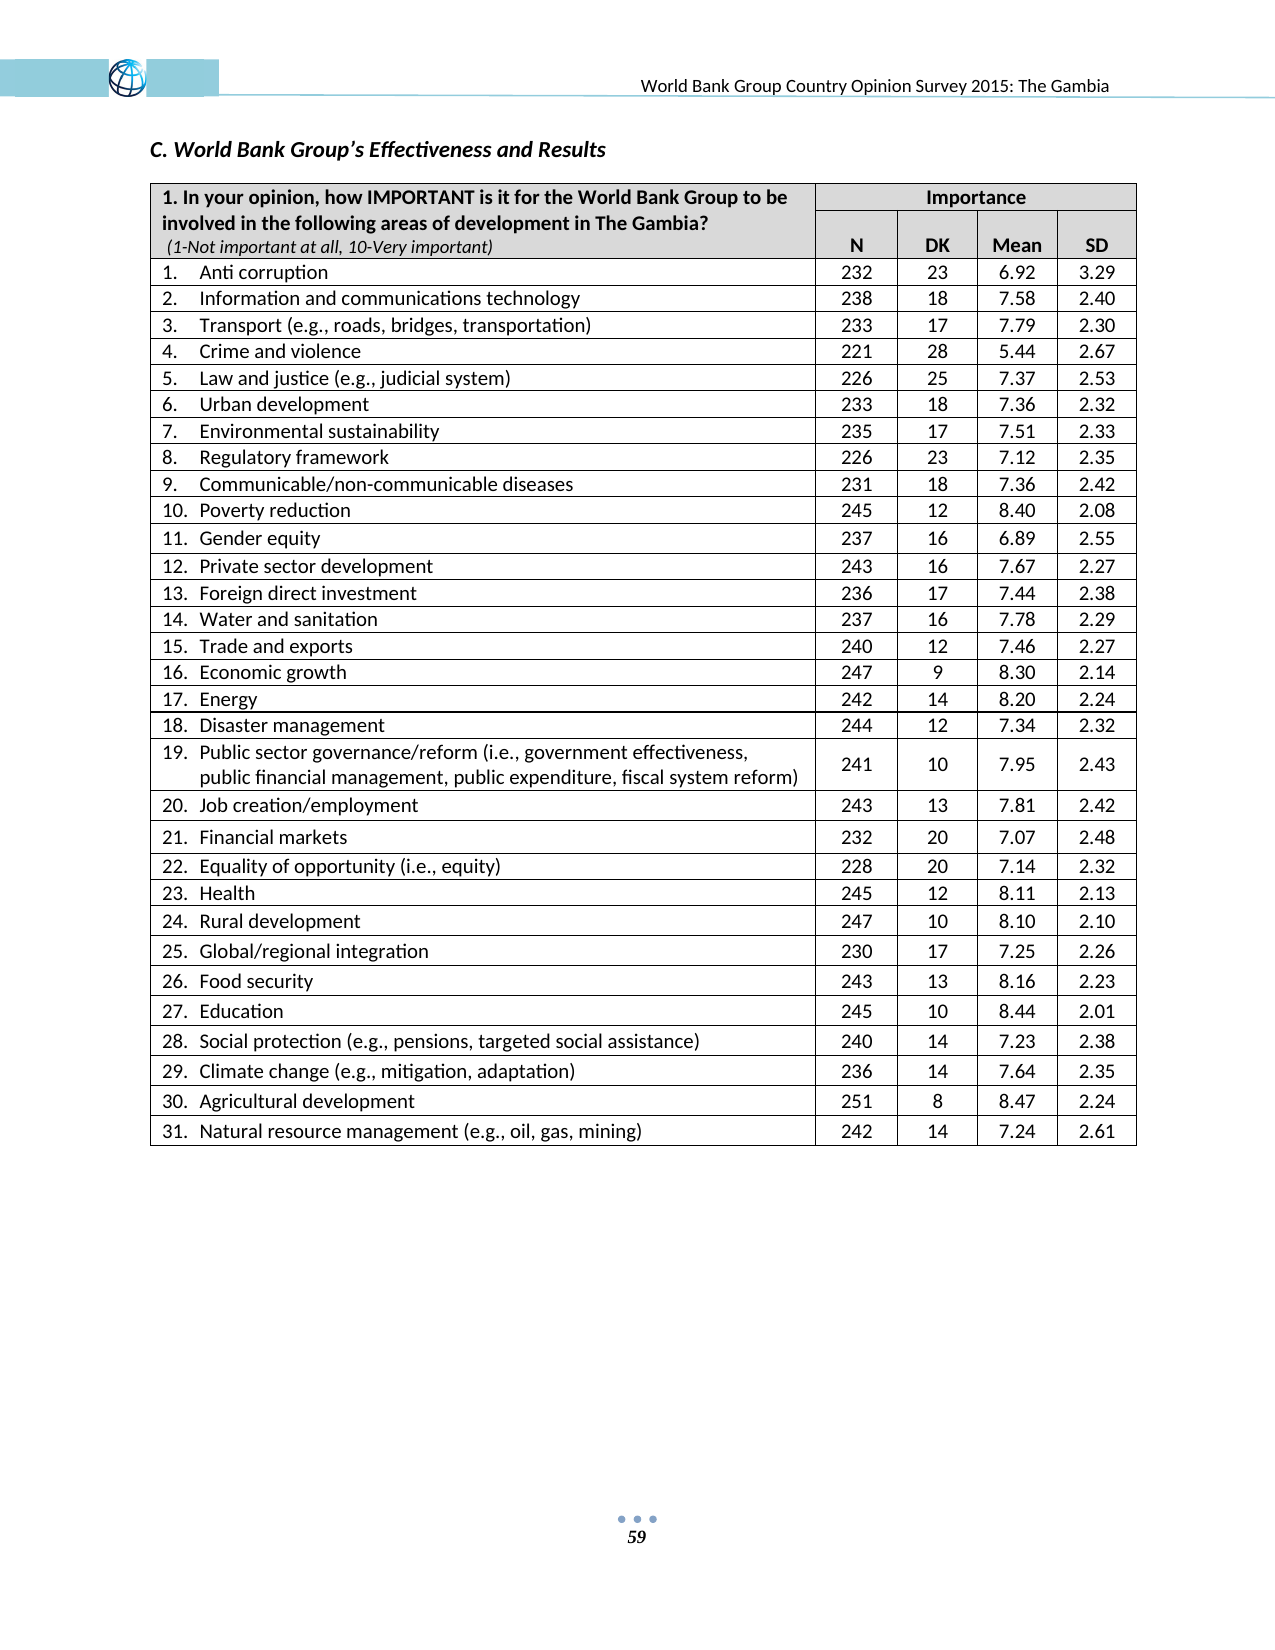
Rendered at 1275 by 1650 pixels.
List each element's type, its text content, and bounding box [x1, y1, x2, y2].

table_cell 245 [816, 880, 897, 905]
table_cell 2.67 [1058, 339, 1136, 364]
table_cell 10 [898, 739, 977, 790]
table_cell 10 [898, 996, 977, 1025]
table_cell 14 [898, 686, 977, 711]
table_cell 20 [898, 821, 977, 852]
table_cell 9 [898, 660, 977, 685]
table_cell Crime and violence [151, 339, 815, 364]
table_cell 2.13 [1058, 880, 1136, 905]
table_cell 235 [816, 418, 897, 443]
table_cell Education [151, 996, 815, 1025]
table_cell 7.14 [978, 854, 1057, 879]
table_cell 2.27 [1058, 633, 1136, 658]
table_cell 12 [898, 880, 977, 905]
table_cell 2.53 [1058, 365, 1136, 390]
table_cell 226 [816, 444, 897, 470]
table_cell 243 [816, 791, 897, 820]
table_cell 232 [816, 821, 897, 852]
table_cell 2.38 [1058, 580, 1136, 606]
table_cell 7.24 [978, 1116, 1057, 1145]
table_cell 7.37 [978, 365, 1057, 390]
table_cell 14 [898, 1056, 977, 1085]
table_header 1. In your opinion, how IMPORTANT is it for the World Bank Group to be involved in the following areas of development in The Gambia? (1-Not important at all, 10-Very important) [151, 184, 815, 258]
table_cell 243 [816, 554, 897, 579]
table_cell Water and sanitation [151, 607, 815, 632]
table_cell 2.48 [1058, 821, 1136, 852]
table_cell 12 [898, 713, 977, 738]
table_cell 18 [898, 471, 977, 496]
table_cell 17 [898, 418, 977, 443]
table_cell Natural resource management (e.g., oil, gas, mining) [151, 1116, 815, 1145]
table_cell 7.51 [978, 418, 1057, 443]
table_cell 230 [816, 936, 897, 965]
table_cell Economic growth [151, 660, 815, 685]
table_cell Health [151, 880, 815, 905]
table_cell 6.89 [978, 524, 1057, 553]
table_cell 221 [816, 339, 897, 364]
table_cell 243 [816, 966, 897, 995]
table_cell 8.47 [978, 1086, 1057, 1115]
table_cell 2.35 [1058, 444, 1136, 470]
table_cell Regulatory framework [151, 444, 815, 470]
table_cell SD [1058, 211, 1136, 258]
table_cell Foreign direct investment [151, 580, 815, 606]
table_cell 7.79 [978, 312, 1057, 337]
table_cell 7.23 [978, 1026, 1057, 1055]
table_cell 2.40 [1058, 286, 1136, 311]
table_cell 2.24 [1058, 1086, 1136, 1115]
table_cell 2.24 [1058, 686, 1136, 711]
table_cell 14 [898, 1026, 977, 1055]
table_cell 7.46 [978, 633, 1057, 658]
table_cell DK [898, 211, 977, 258]
table_cell 232 [816, 259, 897, 284]
table_cell 8.16 [978, 966, 1057, 995]
table_cell 16 [898, 554, 977, 579]
table_cell 8.44 [978, 996, 1057, 1025]
table_cell Social protection (e.g., pensions, targeted social assistance) [151, 1026, 815, 1055]
table_cell 7.78 [978, 607, 1057, 632]
table_cell 2.32 [1058, 391, 1136, 417]
table_cell 18 [898, 391, 977, 417]
table_cell 8.40 [978, 497, 1057, 523]
table_cell 2.23 [1058, 966, 1136, 995]
table_cell Private sector development [151, 554, 815, 579]
table_cell 2.38 [1058, 1026, 1136, 1055]
table_cell 8.10 [978, 906, 1057, 935]
table_cell 17 [898, 580, 977, 606]
table_header Importance [816, 184, 1136, 210]
table_cell 7.34 [978, 713, 1057, 738]
table_cell 244 [816, 713, 897, 738]
table_cell 28 [898, 339, 977, 364]
table_cell 18 [898, 286, 977, 311]
table_cell 2.30 [1058, 312, 1136, 337]
table_cell 17 [898, 312, 977, 337]
table_cell 2.29 [1058, 607, 1136, 632]
table_cell 2.08 [1058, 497, 1136, 523]
table_cell 242 [816, 1116, 897, 1145]
table_cell 12 [898, 497, 977, 523]
table_cell 13 [898, 966, 977, 995]
table_cell 247 [816, 906, 897, 935]
table_cell 228 [816, 854, 897, 879]
table_cell 6.92 [978, 259, 1057, 284]
table_cell Trade and exports [151, 633, 815, 658]
table_cell 240 [816, 633, 897, 658]
table_cell 17 [898, 936, 977, 965]
table_cell 2.27 [1058, 554, 1136, 579]
table_cell 3.29 [1058, 259, 1136, 284]
table_cell 16 [898, 524, 977, 553]
table_cell 240 [816, 1026, 897, 1055]
table_cell 8.30 [978, 660, 1057, 685]
table_cell 226 [816, 365, 897, 390]
table_cell 7.81 [978, 791, 1057, 820]
table_cell Mean [978, 211, 1057, 258]
table_cell Rural development [151, 906, 815, 935]
table_cell 2.32 [1058, 854, 1136, 879]
table_cell 13 [898, 791, 977, 820]
table_cell 233 [816, 312, 897, 337]
table_cell 2.55 [1058, 524, 1136, 553]
table_cell Disaster management [151, 713, 815, 738]
table_cell 233 [816, 391, 897, 417]
table_cell 238 [816, 286, 897, 311]
table_cell Communicable/non-communicable diseases [151, 471, 815, 496]
table_cell 245 [816, 497, 897, 523]
table_cell 2.43 [1058, 739, 1136, 790]
table_cell 12 [898, 633, 977, 658]
table_cell 25 [898, 365, 977, 390]
table_cell Gender equity [151, 524, 815, 553]
table_cell 236 [816, 1056, 897, 1085]
table_cell 7.36 [978, 471, 1057, 496]
table_cell 23 [898, 259, 977, 284]
table_cell 8.20 [978, 686, 1057, 711]
table_cell 8 [898, 1086, 977, 1115]
text C. World Bank Group’s Effectiveness and Results [150, 135, 1125, 163]
table_cell 7.58 [978, 286, 1057, 311]
table_cell 7.64 [978, 1056, 1057, 1085]
table_cell Job creation/employment [151, 791, 815, 820]
table_cell Information and communications technology [151, 286, 815, 311]
table_cell 2.33 [1058, 418, 1136, 443]
table_cell 251 [816, 1086, 897, 1115]
table_cell 7.25 [978, 936, 1057, 965]
table_cell 2.10 [1058, 906, 1136, 935]
table_cell 2.32 [1058, 713, 1136, 738]
picture [108, 59, 147, 97]
table_cell 20 [898, 854, 977, 879]
table_cell Climate change (e.g., mitigation, adaptation) [151, 1056, 815, 1085]
table_cell Environmental sustainability [151, 418, 815, 443]
table_cell 236 [816, 580, 897, 606]
table_cell Urban development [151, 391, 815, 417]
table_cell Transport (e.g., roads, bridges, transportation) [151, 312, 815, 337]
table_cell 7.07 [978, 821, 1057, 852]
table_cell 7.36 [978, 391, 1057, 417]
table_cell 231 [816, 471, 897, 496]
table_cell 10 [898, 906, 977, 935]
table_cell Poverty reduction [151, 497, 815, 523]
table_cell 5.44 [978, 339, 1057, 364]
table_cell 237 [816, 524, 897, 553]
table_cell 2.26 [1058, 936, 1136, 965]
table_cell Anti corruption [151, 259, 815, 284]
table_cell 247 [816, 660, 897, 685]
table_cell 2.01 [1058, 996, 1136, 1025]
table_cell 245 [816, 996, 897, 1025]
table_cell Equality of opportunity (i.e., equity) [151, 854, 815, 879]
table_cell 8.11 [978, 880, 1057, 905]
table_cell 237 [816, 607, 897, 632]
table_cell Financial markets [151, 821, 815, 852]
table_cell 2.42 [1058, 471, 1136, 496]
table_cell 2.61 [1058, 1116, 1136, 1145]
table_cell 7.12 [978, 444, 1057, 470]
table_cell Food security [151, 966, 815, 995]
table_cell 2.14 [1058, 660, 1136, 685]
table_cell 2.35 [1058, 1056, 1136, 1085]
table_cell Agricultural development [151, 1086, 815, 1115]
table_cell 2.42 [1058, 791, 1136, 820]
table_cell 242 [816, 686, 897, 711]
table_cell 241 [816, 739, 897, 790]
table_cell 16 [898, 607, 977, 632]
table_cell Energy [151, 686, 815, 711]
table_cell 7.95 [978, 739, 1057, 790]
table_cell 23 [898, 444, 977, 470]
table_cell N [816, 211, 897, 258]
table_cell 7.67 [978, 554, 1057, 579]
table_cell Public sector governance/reform (i.e., government effectiveness, public financial management, public expenditure, fiscal system reform) [151, 739, 815, 790]
table_cell Global/regional integration [151, 936, 815, 965]
table_cell 14 [898, 1116, 977, 1145]
table_cell Law and justice (e.g., judicial system) [151, 365, 815, 390]
table_cell 7.44 [978, 580, 1057, 606]
